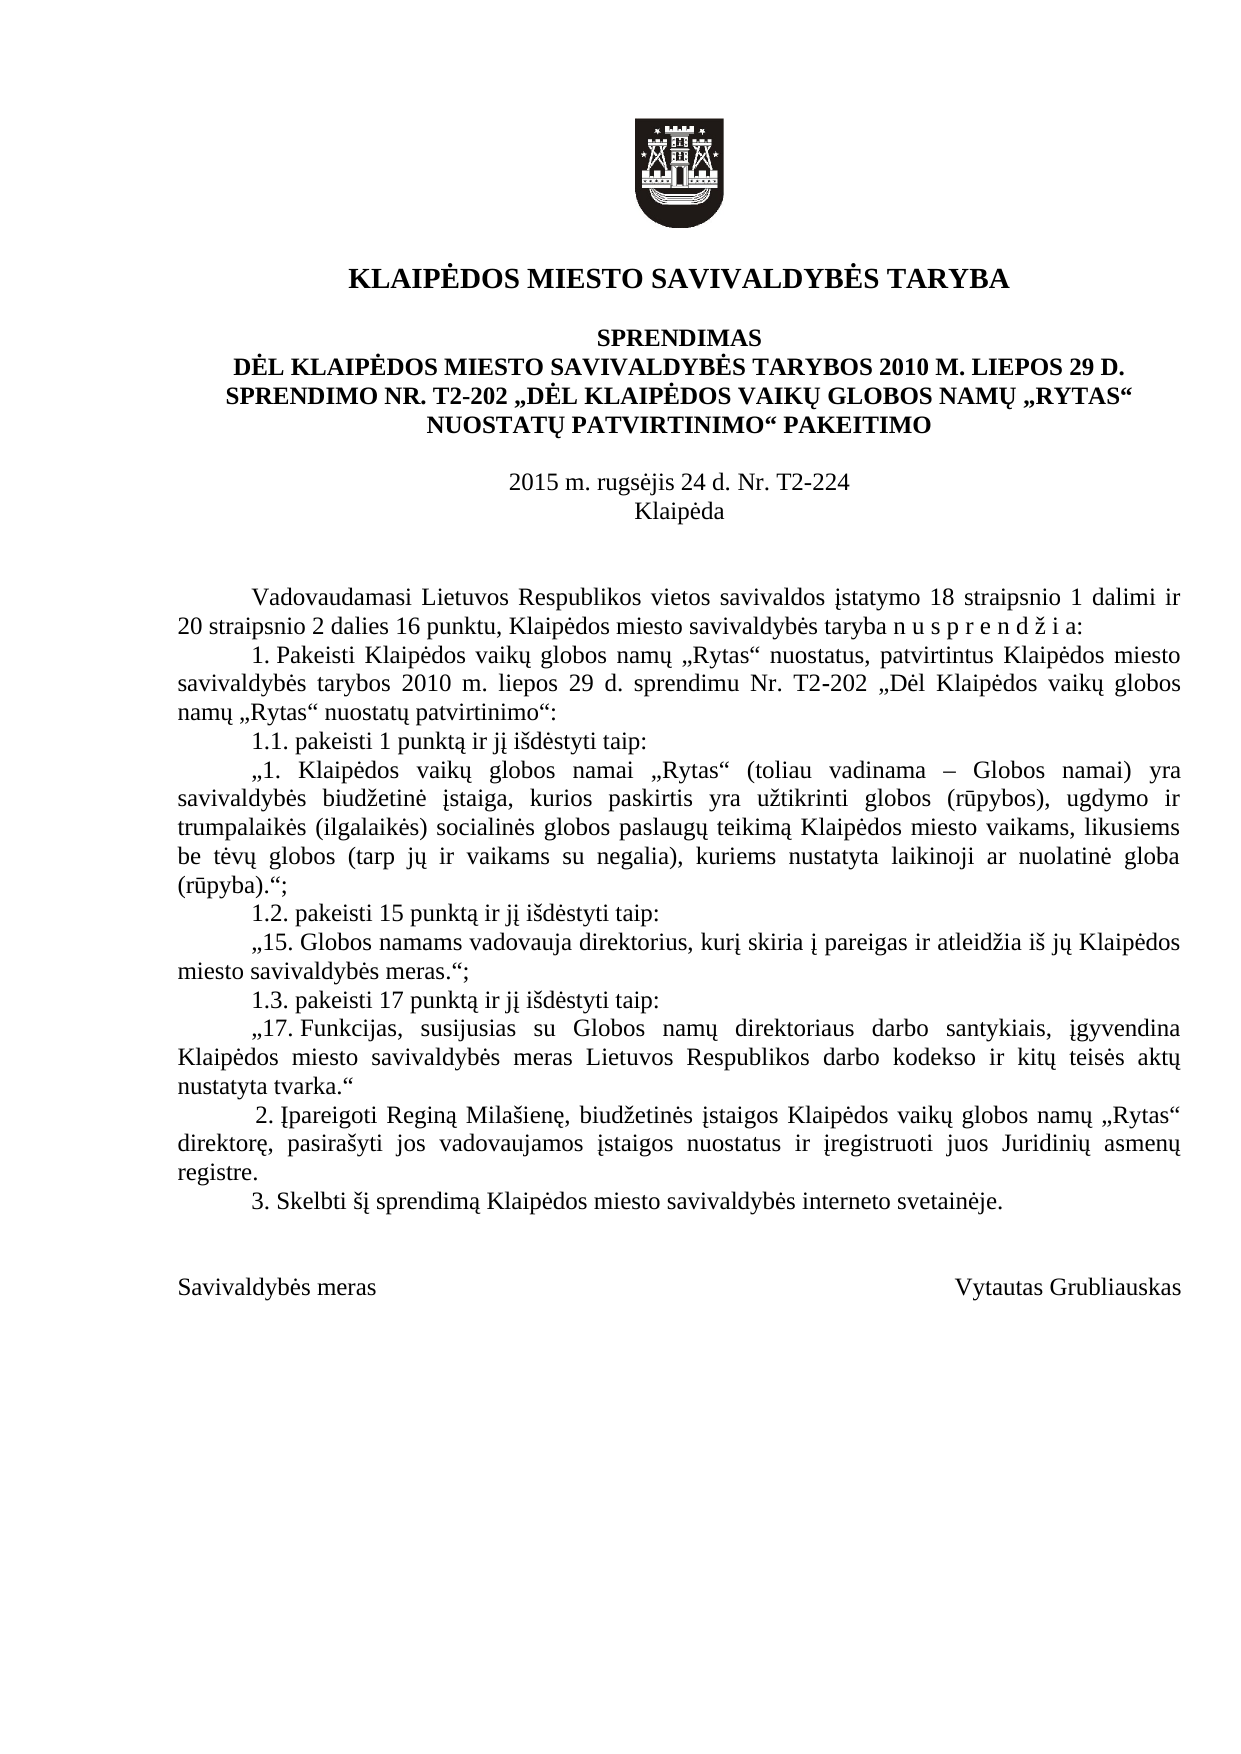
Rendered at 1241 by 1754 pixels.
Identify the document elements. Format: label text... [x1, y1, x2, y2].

text Klaipėda [177, 496, 1181, 525]
text „15. Globos namams vadovauja direktorius, kurį skiria į pareigas ir atleidžia iš jų Klaipėdos miesto savivaldybės meras.“; [177, 927, 1181, 985]
text 2015 m. rugsėjis 24 d. Nr. T2-224 [177, 467, 1181, 496]
text „1. Klaipėdos vaikų globos namai „Rytas“ (toliau vadinama – Globos namai) yra savivaldybės biudžetinė įstaiga, kurios paskirtis yra užtikrinti globos (rūpybos), ugdymo ir trumpalaikės (ilgalaikės) socialinės globos paslaugų teikimą Klaipėdos miesto vaikams, likusiems be tėvų globos (tarp jų ir vaikams su negalia), kuriems nustatyta laikinoji ar nuolatinė globa (rūpyba).“; [177, 755, 1181, 898]
text KLAIPĖDOS MIESTO SAVIVALDYBĖS TARYBA [177, 261, 1181, 295]
picture [635, 118, 724, 228]
text Vadovaudamasi Lietuvos Respublikos vietos savivaldos įstatymo 18 straipsnio 1 dalimi ir 20 straipsnio 2 dalies 16 punktu, Klaipėdos miesto savivaldybės taryba nusprendžia: [177, 582, 1181, 640]
text 1.1. pakeisti 1 punktą ir jį išdėstyti taip: [177, 726, 1181, 755]
text „17. Funkcijas, susijusias su Globos namų direktoriaus darbo santykiais, įgyvendina Klaipėdos miesto savivaldybės meras Lietuvos Respublikos darbo kodekso ir kitų teisės aktų nustatyta tvarka.“ [177, 1013, 1181, 1100]
text SPRENDIMAS [177, 323, 1181, 352]
text 1. Pakeisti Klaipėdos vaikų globos namų „Rytas“ nuostatus, patvirtintus Klaipėdos miesto savivaldybės tarybos 2010 m. liepos 29 d. sprendimu Nr. T2-202 „Dėl Klaipėdos vaikų globos namų „Rytas“ nuostatų patvirtinimo“: [177, 640, 1181, 726]
text 3. Skelbti šį sprendimą Klaipėdos miesto savivaldybės interneto svetainėje. [251, 1186, 1181, 1215]
table_header Savivaldybės meras [166, 1272, 856, 1301]
table_header Vytautas Grubliauskas [856, 1272, 1192, 1301]
text 1.3. pakeisti 17 punktą ir jį išdėstyti taip: [177, 985, 1181, 1013]
text DĖL KLAIPĖDOS MIESTO SAVIVALDYBĖS TARYBOS 2010 M. LIEPOS 29 D. SPRENDIMO NR. T2-202 „DĖL KLAIPĖDOS VAIKŲ GLOBOS NAMŲ „RYTAS“ NUOSTATŲ PATVIRTINIMO“ PAKEITIMO [177, 352, 1181, 438]
text 2. Įpareigoti Reginą Milašienę, biudžetinės įstaigos Klaipėdos vaikų globos namų „Rytas“ direktorę, pasirašyti jos vadovaujamos įstaigos nuostatus ir įregistruoti juos Juridinių asmenų registre. [177, 1100, 1181, 1186]
text 1.2. pakeisti 15 punktą ir jį išdėstyti taip: [177, 898, 1181, 927]
